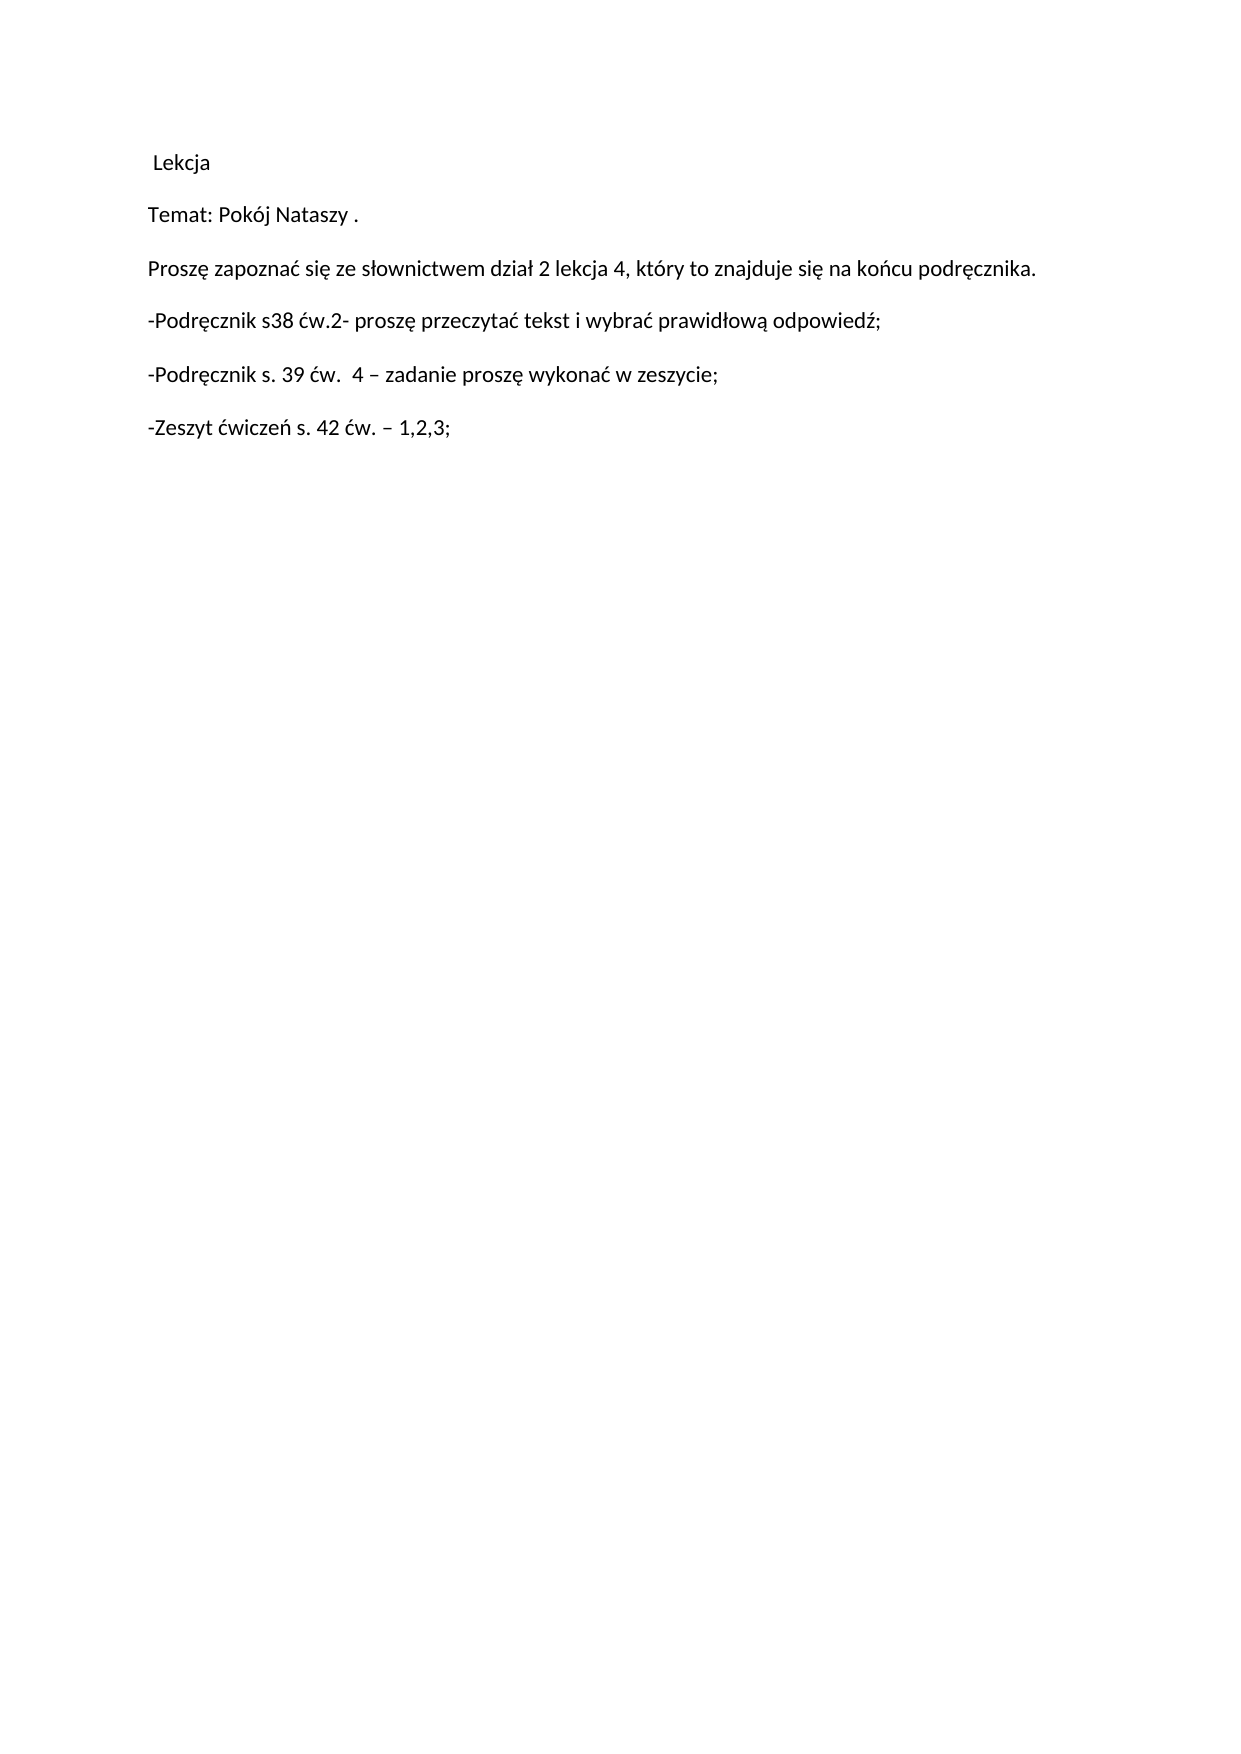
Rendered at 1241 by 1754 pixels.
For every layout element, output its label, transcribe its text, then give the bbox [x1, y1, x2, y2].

text Temat: Pokój Nataszy . [148, 201, 1093, 229]
text Lekcja [148, 148, 1093, 176]
text Proszę zapoznać się ze słownictwem dział 2 lekcja 4, który to znajduje się na końcu podręcznika. [148, 254, 1093, 282]
text -Zeszyt ćwiczeń s. 42 ćw. – 1,2,3; [148, 413, 1093, 441]
text -Podręcznik s. 39 ćw. 4 – zadanie proszę wykonać w zeszycie; [148, 360, 1093, 388]
text -Podręcznik s38 ćw.2- proszę przeczytać tekst i wybrać prawidłową odpowiedź; [148, 307, 1093, 335]
